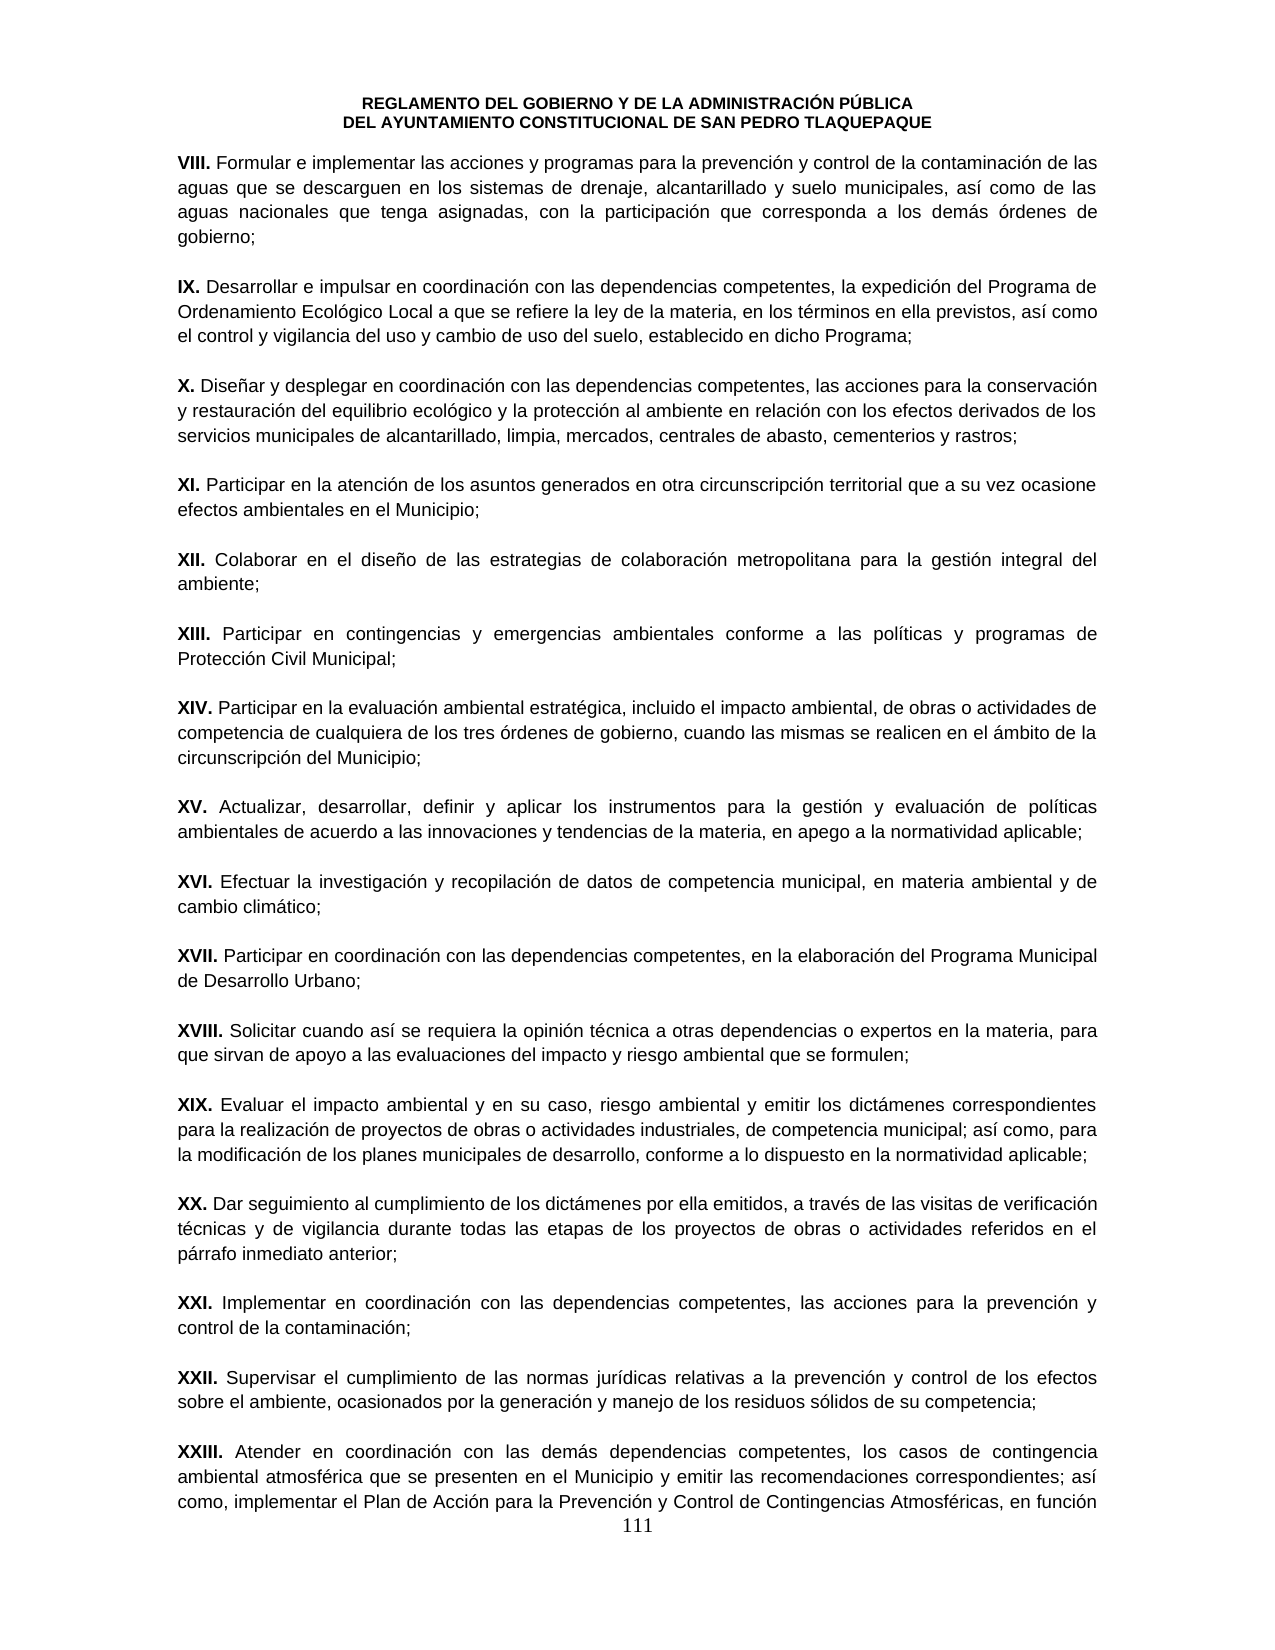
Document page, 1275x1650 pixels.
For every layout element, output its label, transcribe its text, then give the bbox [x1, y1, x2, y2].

text XIV. Participar en la evaluación ambiental estratégica, incluido el impacto ambiental, de obras o actividades de competencia de cualquiera de los tres órdenes de gobierno, cuando las mismas se realicen en el ámbito de la circunscripción del Municipio; [177, 697, 1098, 768]
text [177, 1441, 1098, 1512]
text XII. Colaborar en el diseño de las estrategias de colaboración metropolitana para la gestión integral del ambiente; [177, 548, 1098, 595]
text XX. Dar seguimiento al cumplimiento de los dictámenes por ella emitidos, a través de las visitas de verificación técnicas y de vigilancia durante todas las etapas de los proyectos de obras o actividades referidos en el párrafo inmediato anterior; [177, 1193, 1098, 1264]
text VIII. Formular e implementar las acciones y programas para la prevención y control de la contaminación de las aguas que se descarguen en los sistemas de drenaje, alcantarillado y suelo municipales, así como de las aguas nacionales que tenga asignadas, con la participación que corresponda a los demás órdenes de gobierno; [177, 152, 1098, 248]
text XV. Actualizar, desarrollar, definir y aplicar los instrumentos para la gestión y evaluación de políticas ambientales de acuerdo a las innovaciones y tendencias de la materia, en apego a la normatividad aplicable; [177, 796, 1098, 843]
text XXI. Implementar en coordinación con las dependencias competentes, las acciones para la prevención y control de la contaminación; [177, 1292, 1098, 1338]
text X. Diseñar y desplegar en coordinación con las dependencias competentes, las acciones para la conservación y restauración del equilibrio ecológico y la protección al ambiente en relación con los efectos derivados de los servicios municipales de alcantarillado, limpia, mercados, centrales de abasto, cementerios y rastros; [177, 375, 1098, 446]
text XVIII. Solicitar cuando así se requiera la opinión técnica a otras dependencias o expertos en la materia, para que sirvan de apoyo a las evaluaciones del impacto y riesgo ambiental que se formulen; [177, 1019, 1098, 1066]
text XXII. Supervisar el cumplimiento de las normas jurídicas relativas a la prevención y control de los efectos sobre el ambiente, ocasionados por la generación y manejo de los residuos sólidos de su competencia; [177, 1366, 1098, 1413]
text XVII. Participar en coordinación con las dependencias competentes, en la elaboración del Programa Municipal de Desarrollo Urbano; [177, 945, 1098, 991]
text XIX. Evaluar el impacto ambiental y en su caso, riesgo ambiental y emitir los dictámenes correspondientes para la realización de proyectos de obras o actividades industriales, de competencia municipal; así como, para la modificación de los planes municipales de desarrollo, conforme a lo dispuesto en la normatividad aplicable; [177, 1094, 1098, 1165]
text IX. Desarrollar e impulsar en coordinación con las dependencias competentes, la expedición del Programa de Ordenamiento Ecológico Local a que se refiere la ley de la materia, en los términos en ella previstos, así como el control y vigilancia del uso y cambio de uso del suelo, establecido en dicho Programa; [177, 276, 1098, 347]
text XIII. Participar en contingencias y emergencias ambientales conforme a las políticas y programas de Protección Civil Municipal; [177, 623, 1098, 669]
text XI. Participar en la atención de los asuntos generados en otra circunscripción territorial que a su vez ocasione efectos ambientales en el Municipio; [177, 474, 1098, 520]
text XVI. Efectuar la investigación y recopilación de datos de competencia municipal, en materia ambiental y de cambio climático; [177, 871, 1098, 917]
